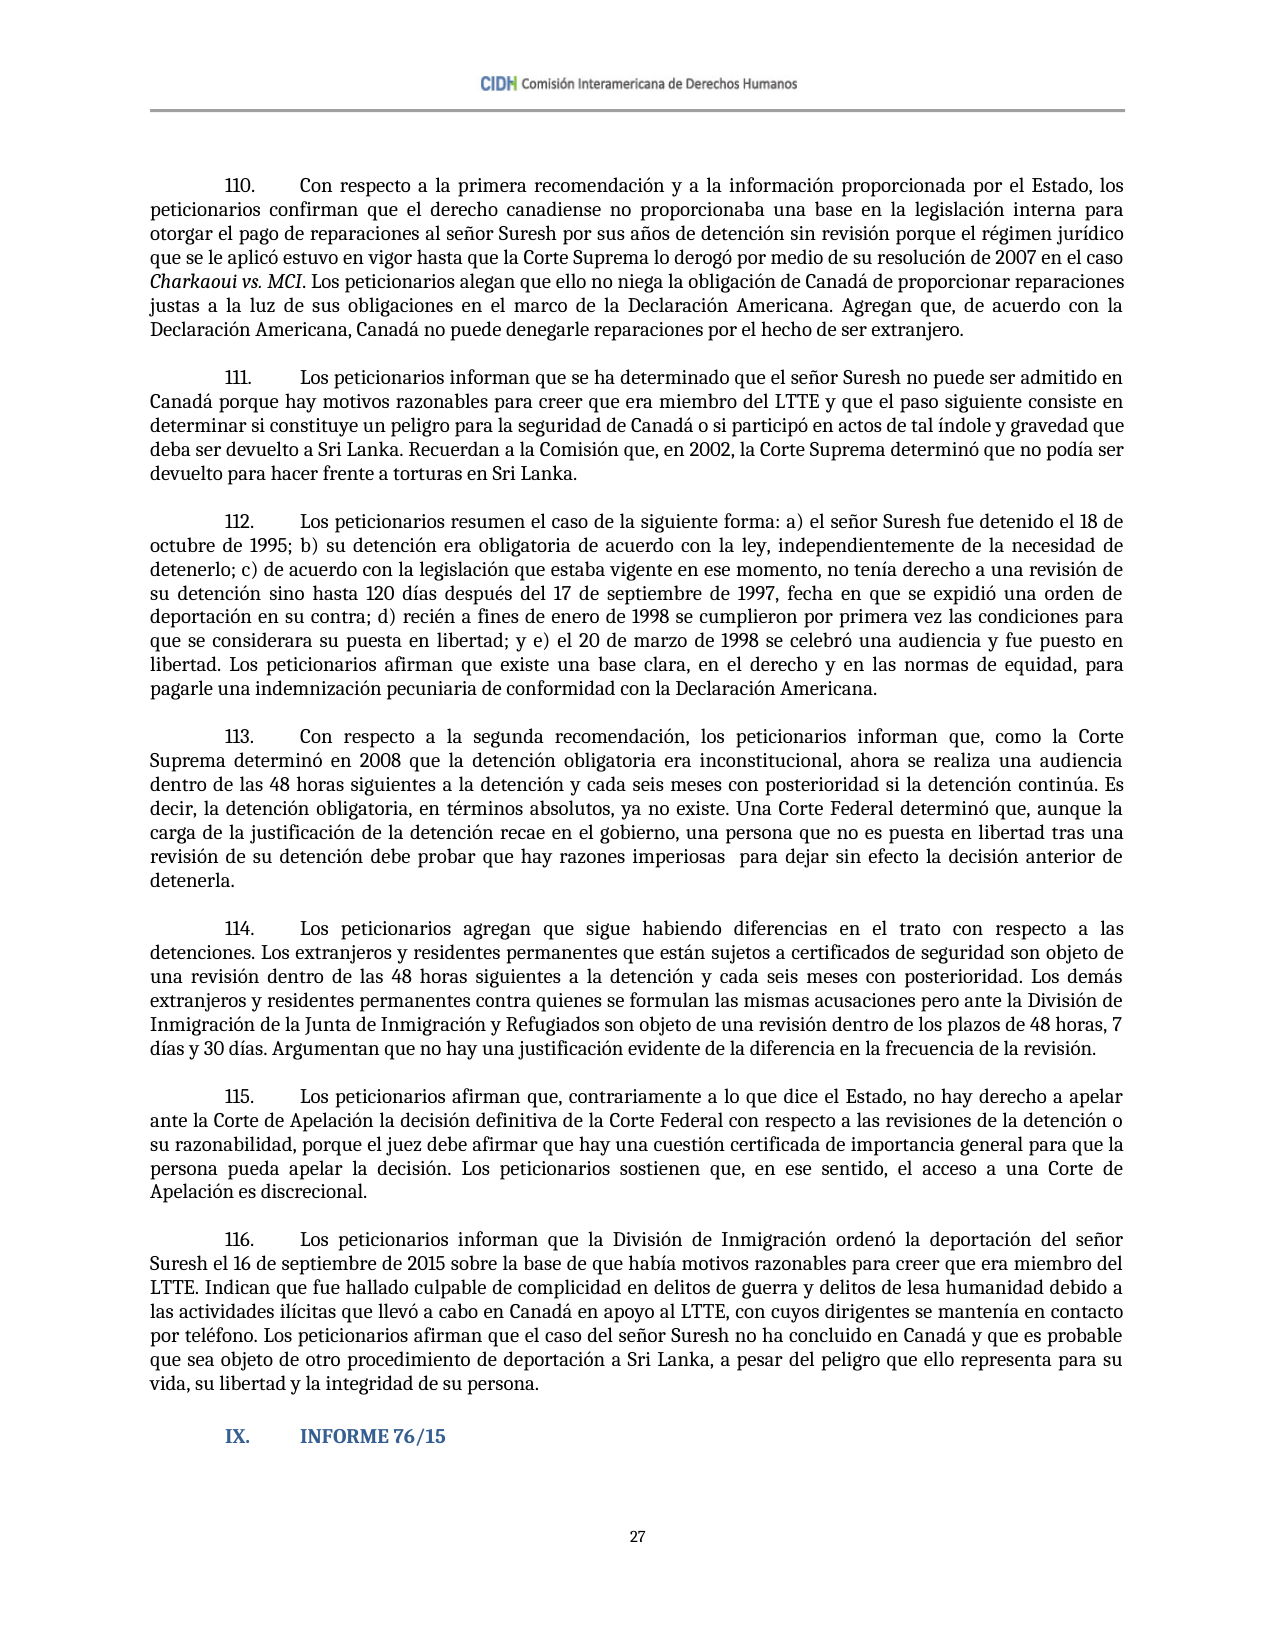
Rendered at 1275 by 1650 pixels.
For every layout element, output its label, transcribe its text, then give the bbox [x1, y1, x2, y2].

list Los peticionarios resumen el caso de la siguiente forma: a) el señor Suresh fue detenido el 18 de octubre de 1995; b) su detención era obligatoria de acuerdo con la ley, independientemente de la necesidad de detenerlo; c) de acuerdo con la legislación que estaba vigente en ese momento, no tenía derecho a una revisión de su detención sino hasta 120 días después del 17 de septiembre de 1997, fecha en que se expidió una orden de deportación en su contra; d) recién a fines de enero de 1998 se cumplieron por primera vez las condiciones para que se considerara su puesta en libertad; y e) el 20 de marzo de 1998 se celebró una audiencia y fue puesto en libertad. Los peticionarios afirman que existe una base clara, en el derecho y en las normas de equidad, para pagarle una indemnización pecuniaria de conformidad con la Declaración Americana. [150, 509, 1125, 701]
list Los peticionarios agregan que sigue habiendo diferencias en el trato con respecto a las detenciones. Los extranjeros y residentes permanentes que están sujetos a certificados de seguridad son objeto de una revisión dentro de las 48 horas siguientes a la detención y cada seis meses con posterioridad. Los demás extranjeros y residentes permanentes contra quienes se formulan las mismas acusaciones pero ante la División de Inmigración de la Junta de Inmigración y Refugiados son objeto de una revisión dentro de los plazos de 48 horas, 7 días y 30 días. Argumentan que no hay una justificación evidente de la diferencia en la frecuencia de la revisión. [150, 917, 1125, 1060]
list Los peticionarios informan que se ha determinado que el señor Suresh no puede ser admitido en Canadá porque hay motivos razonables para creer que era miembro del LTTE y que el paso siguiente consiste en determinar si constituye un peligro para la seguridad de Canadá o si participó en actos de tal índole y gravedad que deba ser devuelto a Sri Lanka. Recuerdan a la Comisión que, en 2002, la Corte Suprema determinó que no podía ser devuelto para hacer frente a torturas en Sri Lanka. [150, 366, 1125, 485]
picture [475, 75, 800, 93]
list Los peticionarios informan que la División de Inmigración ordenó la deportación del señor Suresh el 16 de septiembre de 2015 sobre la base de que había motivos razonables para creer que era miembro del LTTE. Indican que fue hallado culpable de complicidad en delitos de guerra y delitos de lesa humanidad debido a las actividades ilícitas que llevó a cabo en Canadá en apoyo al LTTE, con cuyos dirigentes se mantenía en contacto por teléfono. Los peticionarios afirman que el caso del señor Suresh no ha concluido en Canadá y que es probable que sea objeto de otro procedimiento de deportación a Sri Lanka, a pesar del peligro que ello representa para su vida, su libertad y la integridad de su persona. [150, 1228, 1125, 1396]
list Con respecto a la primera recomendación y a la información proporcionada por el Estado, los peticionarios confirman que el derecho canadiense no proporcionaba una base en la legislación interna para otorgar el pago de reparaciones al señor Suresh por sus años de detención sin revisión porque el régimen jurídico que se le aplicó estuvo en vigor hasta que la Corte Suprema lo derogó por medio de su resolución de 2007 en el caso Charkaoui vs. MCI. Los peticionarios alegan que ello no niega la obligación de Canadá de proporcionar reparaciones justas a la luz de sus obligaciones en el marco de la Declaración Americana. Agregan que, de acuerdo con la Declaración Americana, Canadá no puede denegarle reparaciones por el hecho de ser extranjero. [150, 174, 1125, 342]
list Con respecto a la segunda recomendación, los peticionarios informan que, como la Corte Suprema determinó en 2008 que la detención obligatoria era inconstitucional, ahora se realiza una audiencia dentro de las 48 horas siguientes a la detención y cada seis meses con posterioridad si la detención continúa. Es decir, la detención obligatoria, en términos absolutos, ya no existe. Una Corte Federal determinó que, aunque la carga de la justificación de la detención recae en el gobierno, una persona que no es puesta en libertad tras una revisión de su detención debe probar que hay razones imperiosas para dejar sin efecto la decisión anterior de detenerla. [150, 725, 1125, 893]
subtitle INFORME 76/15 [225, 1424, 1125, 1448]
list Los peticionarios afirman que, contrariamente a lo que dice el Estado, no hay derecho a apelar ante la Corte de Apelación la decisión definitiva de la Corte Federal con respecto a las revisiones de la detención o su razonabilidad, porque el juez debe afirmar que hay una cuestión certificada de importancia general para que la persona pueda apelar la decisión. Los peticionarios sostienen que, en ese sentido, el acceso a una Corte de Apelación es discrecional. [150, 1084, 1125, 1204]
